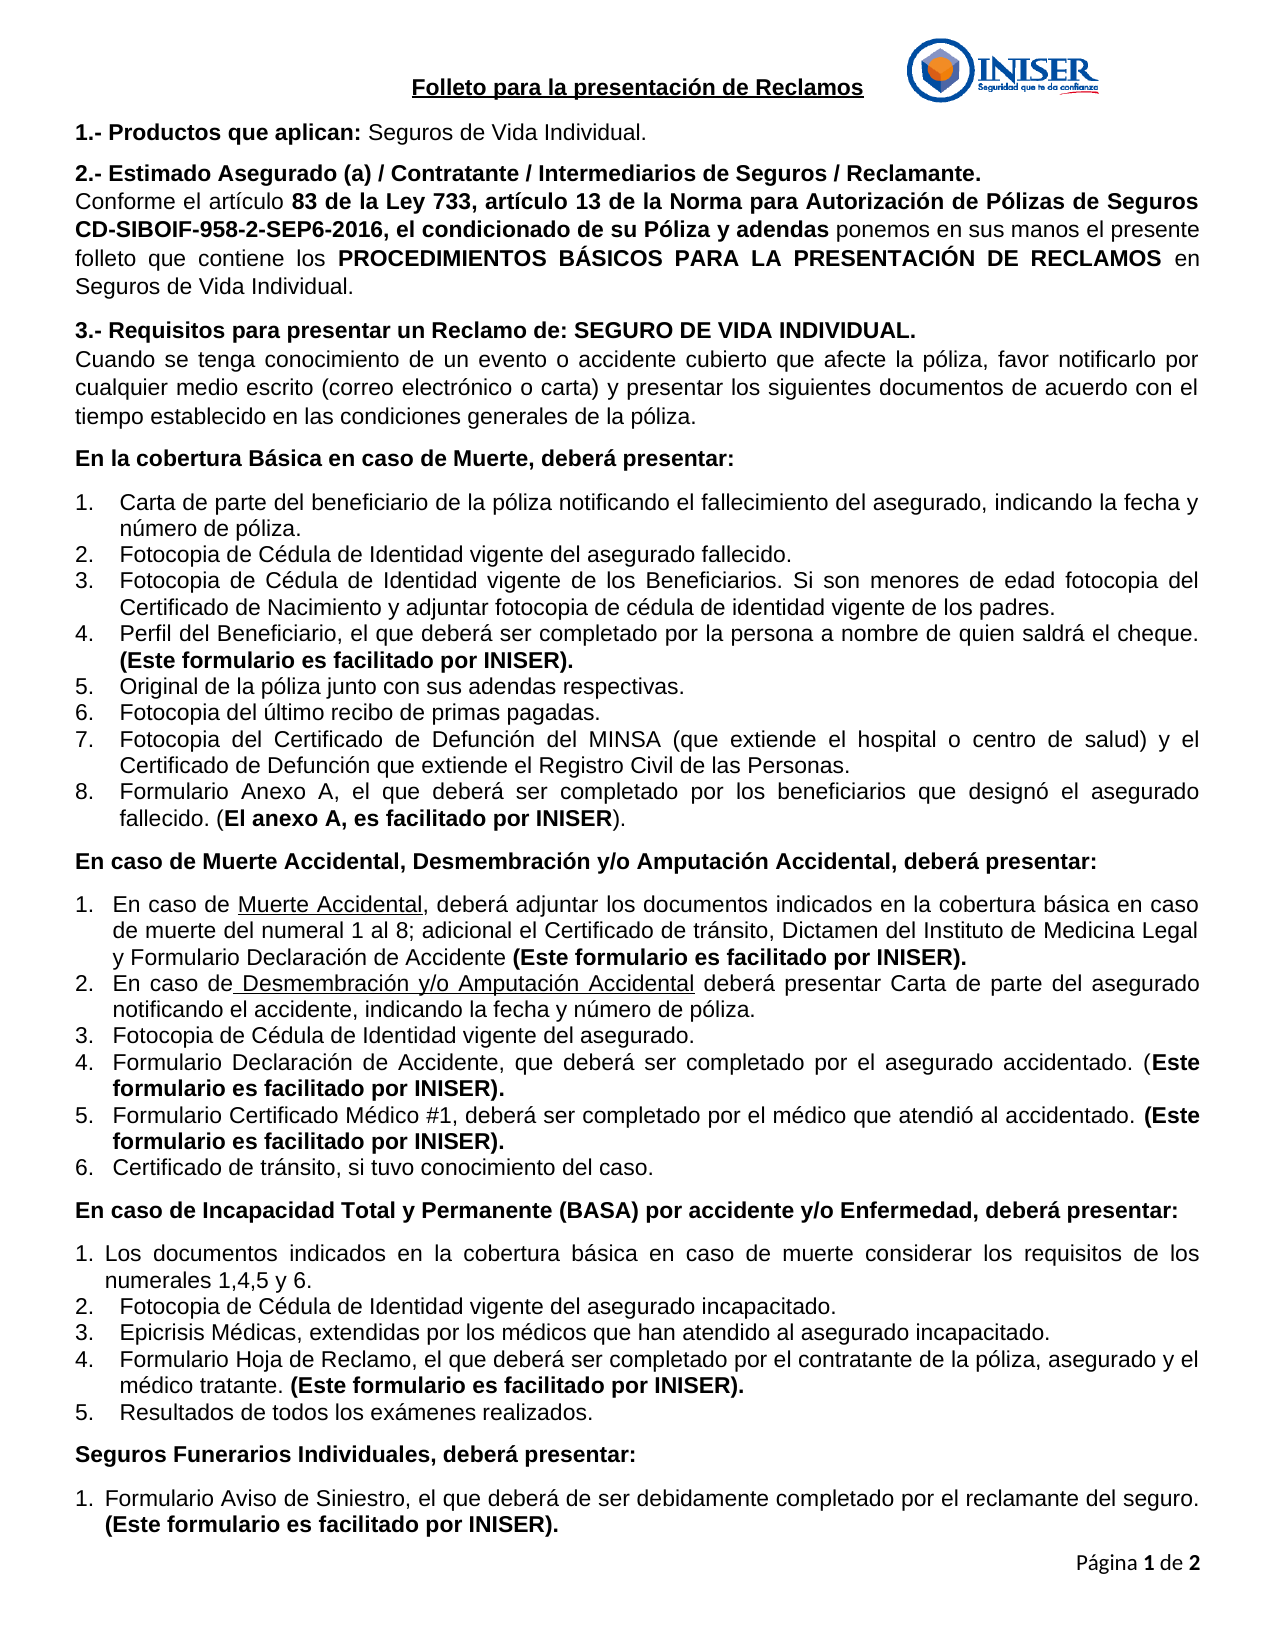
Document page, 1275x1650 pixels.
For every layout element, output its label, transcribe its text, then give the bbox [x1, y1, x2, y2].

text Cuando se tenga conocimiento de un evento o accidente cubierto que afecte la póliza, favor notificarlo por cualquier medio escrito (correo electrónico o carta) y presentar los siguientes documentos de acuerdo con el tiempo establecido en las condiciones generales de la póliza. [75, 346, 1200, 429]
text En la cobertura Básica en caso de Muerte, deberá presentar: [75, 445, 1200, 472]
list Formulario Aviso de Siniestro, el que deberá de ser debidamente completado por el reclamante del seguro. (Este formulario es facilitado por INISER). [75, 1484, 1200, 1537]
list Formulario Certificado Médico #1, deberá ser completado por el médico que atendió al accidentado. (Este formulario es facilitado por INISER). [75, 1102, 1200, 1154]
list Resultados de todos los exámenes realizados. [75, 1398, 1200, 1425]
list Fotocopia de Cédula de Identidad vigente del asegurado. [75, 1022, 1200, 1049]
list En caso de Desmembración y/o Amputación Accidental deberá presentar Carta de parte del asegurado notificando el accidente, indicando la fecha y número de póliza. [75, 970, 1200, 1022]
list Formulario Anexo A, el que deberá ser completado por los beneficiarios que designó el asegurado fallecido. (El anexo A, es facilitado por INISER). [75, 778, 1200, 831]
list Epicrisis Médicas, extendidas por los médicos que han atendido al asegurado incapacitado. [75, 1319, 1200, 1346]
text 1.- Productos que aplican: Seguros de Vida Individual. [75, 119, 1200, 145]
text En caso de Muerte Accidental, Desmembración y/o Amputación Accidental, deberá presentar: [75, 848, 1200, 874]
list Perfil del Beneficiario, el que deberá ser completado por la persona a nombre de quien saldrá el cheque. (Este formulario es facilitado por INISER). [75, 620, 1200, 673]
list Fotocopia de Cédula de Identidad vigente del asegurado incapacitado. [75, 1293, 1200, 1319]
list Original de la póliza junto con sus adendas respectivas. [75, 673, 1200, 699]
list Formulario Declaración de Accidente, que deberá ser completado por el asegurado accidentado. (Este formulario es facilitado por INISER). [75, 1049, 1200, 1102]
text Seguros Funerarios Individuales, deberá presentar: [75, 1441, 1200, 1468]
list Fotocopia del Certificado de Defunción del MINSA (que extiende el hospital o centro de salud) y el Certificado de Defunción que extiende el Registro Civil de las Personas. [75, 726, 1200, 778]
text 2.- Estimado Asegurado (a) / Contratante / Intermediarios de Seguros / Reclamante. [75, 159, 1200, 186]
list Los documentos indicados en la cobertura básica en caso de muerte considerar los requisitos de los numerales 1,4,5 y 6. [75, 1240, 1200, 1293]
list Fotocopia de Cédula de Identidad vigente de los Beneficiarios. Si son menores de edad fotocopia del Certificado de Nacimiento y adjuntar fotocopia de cédula de identidad vigente de los padres. [75, 567, 1200, 620]
list En caso de Muerte Accidental, deberá adjuntar los documentos indicados en la cobertura básica en caso de muerte del numeral 1 al 8; adicional el Certificado de tránsito, Dictamen del Instituto de Medicina Legal y Formulario Declaración de Accidente (Este formulario es facilitado por INISER). [75, 891, 1200, 970]
text Conforme el artículo 83 de la Ley 733, artículo 13 de la Norma para Autorización de Pólizas de Seguros CD-SIBOIF-958-2-SEP6-2016, el condicionado de su Póliza y adendas ponemos en sus manos el presente folleto que contiene los PROCEDIMIENTOS BÁSICOS PARA LA PRESENTACIÓN DE RECLAMOS en Seguros de Vida Individual. [75, 188, 1200, 300]
picture [903, 34, 1106, 105]
list Certificado de tránsito, si tuvo conocimiento del caso. [75, 1154, 1200, 1181]
list Fotocopia del último recibo de primas pagadas. [75, 699, 1200, 726]
list Fotocopia de Cédula de Identidad vigente del asegurado fallecido. [75, 541, 1200, 567]
text 3.- Requisitos para presentar un Reclamo de: SEGURO DE VIDA INDIVIDUAL. [75, 317, 1200, 344]
list Carta de parte del beneficiario de la póliza notificando el fallecimiento del asegurado, indicando la fecha y número de póliza. [75, 488, 1200, 541]
text En caso de Incapacidad Total y Permanente (BASA) por accidente y/o Enfermedad, deberá presentar: [75, 1197, 1200, 1224]
list Formulario Hoja de Reclamo, el que deberá ser completado por el contratante de la póliza, asegurado y el médico tratante. (Este formulario es facilitado por INISER). [75, 1346, 1200, 1398]
